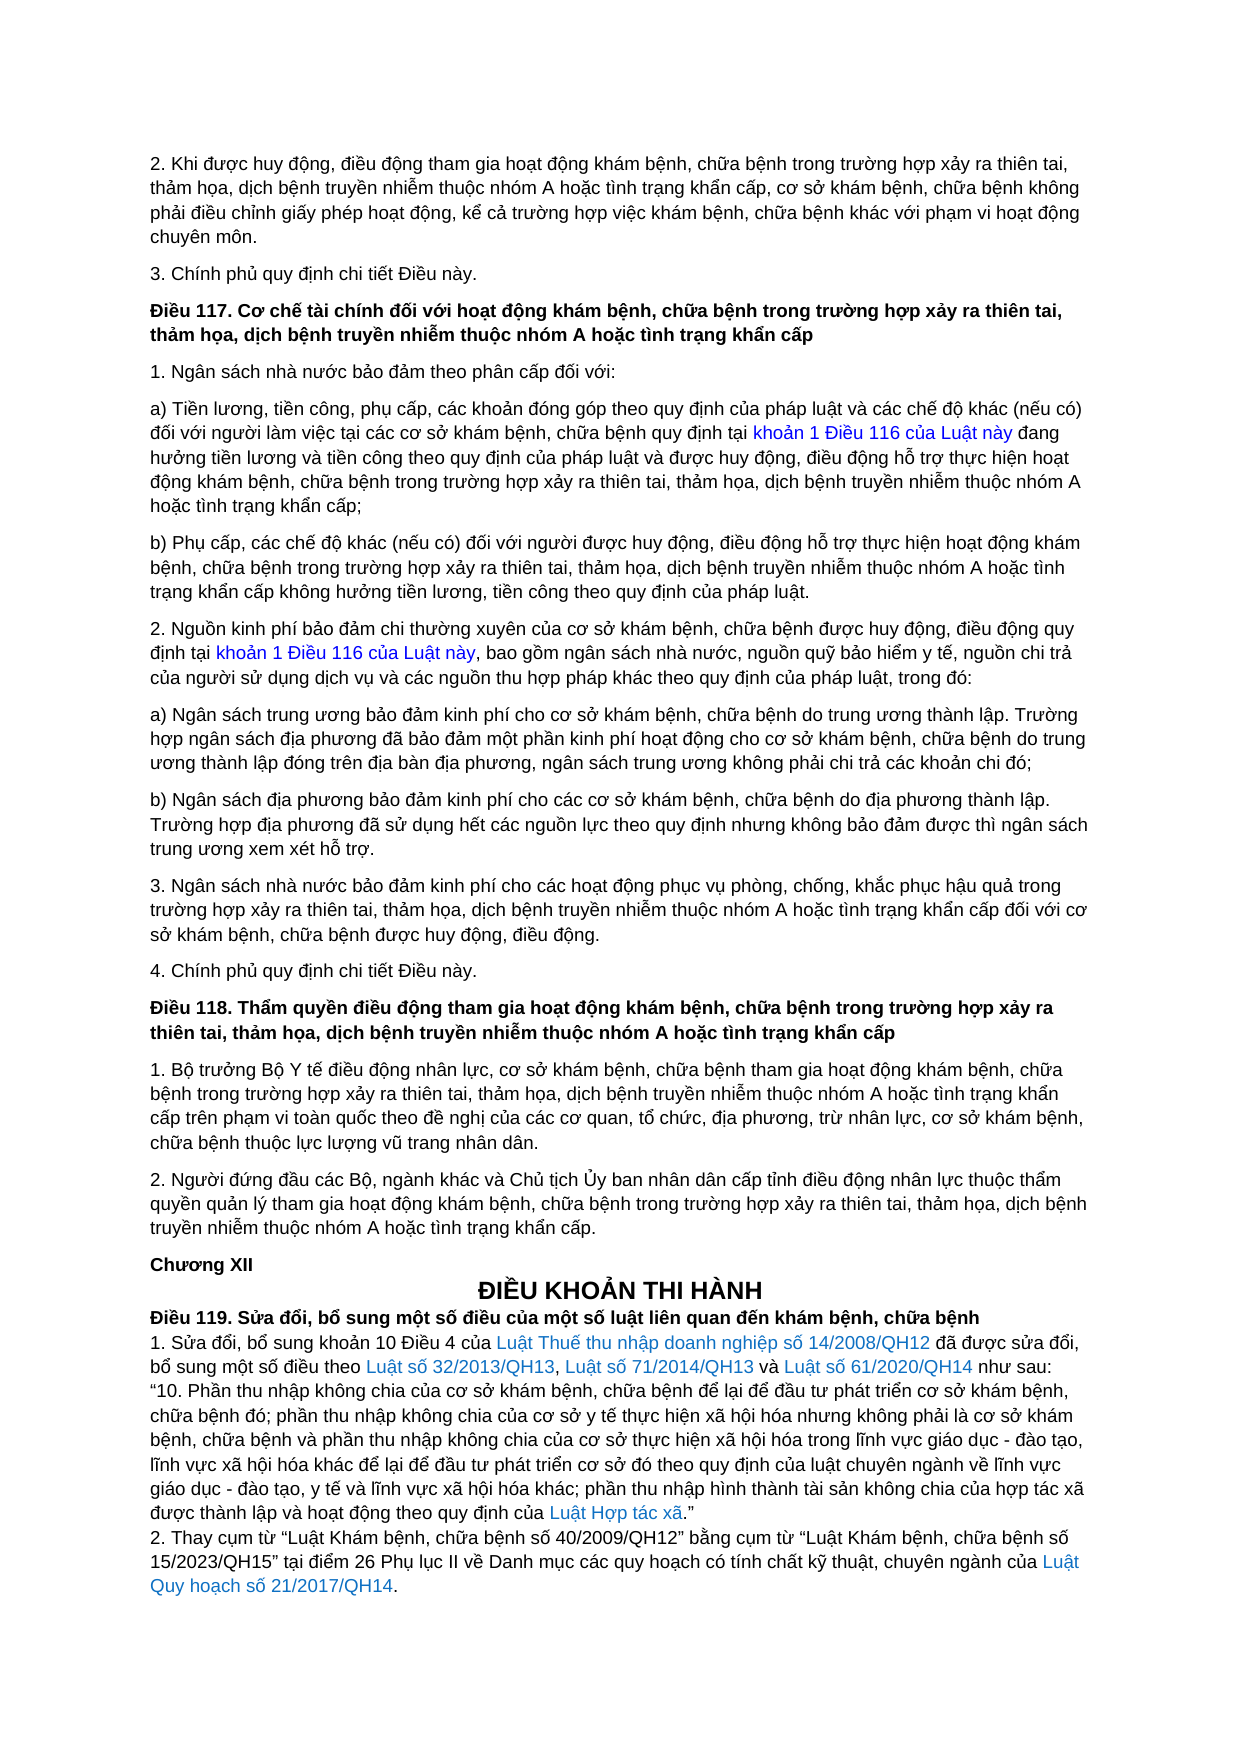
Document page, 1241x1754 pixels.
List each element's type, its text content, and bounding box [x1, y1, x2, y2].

text b) Ngân sách địa phương bảo đảm kinh phí cho các cơ sở khám bệnh, chữa bệnh do địa phương thành lập. Trường hợp địa phương đã sử dụng hết các nguồn lực theo quy định nhưng không bảo đảm được thì ngân sách trung ương xem xét hỗ trợ. [150, 786, 1090, 859]
text a) Ngân sách trung ương bảo đảm kinh phí cho cơ sở khám bệnh, chữa bệnh do trung ương thành lập. Trường hợp ngân sách địa phương đã bảo đảm một phần kinh phí hoạt động cho cơ sở khám bệnh, chữa bệnh do trung ương thành lập đóng trên địa bàn địa phương, ngân sách trung ương không phải chi trả các khoản chi đó; [150, 701, 1090, 774]
text 2. Nguồn kinh phí bảo đảm chi thường xuyên của cơ sở khám bệnh, chữa bệnh được huy động, điều động quy định tại khoản 1 Điều 116 của Luật này, bao gồm ngân sách nhà nước, nguồn quỹ bảo hiểm y tế, nguồn chi trả của người sử dụng dịch vụ và các nguồn thu hợp pháp khác theo quy định của pháp luật, trong đó: [150, 615, 1090, 688]
text “10. Phần thu nhập không chia của cơ sở khám bệnh, chữa bệnh để lại để đầu tư phát triển cơ sở khám bệnh, chữa bệnh đó; phần thu nhập không chia của cơ sở y tế thực hiện xã hội hóa nhưng không phải là cơ sở khám bệnh, chữa bệnh và phần thu nhập không chia của cơ sở thực hiện xã hội hóa trong lĩnh vực giáo dục - đào tạo, lĩnh vực xã hội hóa khác để lại để đầu tư phát triển cơ sở đó theo quy định của luật chuyên ngành về lĩnh vực giáo dục - đào tạo, y tế và lĩnh vực xã hội hóa khác; phần thu nhập hình thành tài sản không chia của hợp tác xã được thành lập và hoạt động theo quy định của Luật Hợp tác xã.” [150, 1377, 1090, 1524]
text 2. Thay cụm từ “Luật Khám bệnh, chữa bệnh số 40/2009/QH12” bằng cụm từ “Luật Khám bệnh, chữa bệnh số 15/2023/QH15” tại điểm 26 Phụ lục II về Danh mục các quy hoạch có tính chất kỹ thuật, chuyên ngành của Luật Quy hoạch số 21/2017/QH14. [150, 1524, 1090, 1597]
text 1. Sửa đổi, bổ sung khoản 10 Điều 4 của Luật Thuế thu nhập doanh nghiệp số 14/2008/QH12 đã được sửa đổi, bổ sung một số điều theo Luật số 32/2013/QH13, Luật số 71/2014/QH13 và Luật số 61/2020/QH14 như sau: [150, 1329, 1090, 1377]
text 3. Ngân sách nhà nước bảo đảm kinh phí cho các hoạt động phục vụ phòng, chống, khắc phục hậu quả trong trường hợp xảy ra thiên tai, thảm họa, dịch bệnh truyền nhiễm thuộc nhóm A hoặc tình trạng khẩn cấp đối với cơ sở khám bệnh, chữa bệnh được huy động, điều động. [150, 872, 1090, 945]
text 3. Chính phủ quy định chi tiết Điều này. [150, 260, 1090, 284]
text 4. Chính phủ quy định chi tiết Điều này. [150, 957, 1090, 982]
text ĐIỀU KHOẢN THI HÀNH [150, 1276, 1090, 1304]
text 1. Bộ trưởng Bộ Y tế điều động nhân lực, cơ sở khám bệnh, chữa bệnh tham gia hoạt động khám bệnh, chữa bệnh trong trường hợp xảy ra thiên tai, thảm họa, dịch bệnh truyền nhiễm thuộc nhóm A hoặc tình trạng khẩn cấp trên phạm vi toàn quốc theo đề nghị của các cơ quan, tổ chức, địa phương, trừ nhân lực, cơ sở khám bệnh, chữa bệnh thuộc lực lượng vũ trang nhân dân. [150, 1056, 1090, 1153]
text 2. Người đứng đầu các Bộ, ngành khác và Chủ tịch Ủy ban nhân dân cấp tỉnh điều động nhân lực thuộc thẩm quyền quản lý tham gia hoạt động khám bệnh, chữa bệnh trong trường hợp xảy ra thiên tai, thảm họa, dịch bệnh truyền nhiễm thuộc nhóm A hoặc tình trạng khẩn cấp. [150, 1166, 1090, 1239]
text Điều 118. Thẩm quyền điều động tham gia hoạt động khám bệnh, chữa bệnh trong trường hợp xảy ra thiên tai, thảm họa, dịch bệnh truyền nhiễm thuộc nhóm A hoặc tình trạng khẩn cấp [150, 994, 1090, 1043]
text b) Phụ cấp, các chế độ khác (nếu có) đối với người được huy động, điều động hỗ trợ thực hiện hoạt động khám bệnh, chữa bệnh trong trường hợp xảy ra thiên tai, thảm họa, dịch bệnh truyền nhiễm thuộc nhóm A hoặc tình trạng khẩn cấp không hưởng tiền lương, tiền công theo quy định của pháp luật. [150, 529, 1090, 602]
text 2. Khi được huy động, điều động tham gia hoạt động khám bệnh, chữa bệnh trong trường hợp xảy ra thiên tai, thảm họa, dịch bệnh truyền nhiễm thuộc nhóm A hoặc tình trạng khẩn cấp, cơ sở khám bệnh, chữa bệnh không phải điều chỉnh giấy phép hoạt động, kể cả trường hợp việc khám bệnh, chữa bệnh khác với phạm vi hoạt động chuyên môn. [150, 150, 1090, 247]
text Chương XII [150, 1251, 1090, 1276]
text 1. Ngân sách nhà nước bảo đảm theo phân cấp đối với: [150, 358, 1090, 382]
text Điều 117. Cơ chế tài chính đối với hoạt động khám bệnh, chữa bệnh trong trường hợp xảy ra thiên tai, thảm họa, dịch bệnh truyền nhiễm thuộc nhóm A hoặc tình trạng khẩn cấp [150, 297, 1090, 346]
text a) Tiền lương, tiền công, phụ cấp, các khoản đóng góp theo quy định của pháp luật và các chế độ khác (nếu có) đối với người làm việc tại các cơ sở khám bệnh, chữa bệnh quy định tại khoản 1 Điều 116 của Luật này đang hưởng tiền lương và tiền công theo quy định của pháp luật và được huy động, điều động hỗ trợ thực hiện hoạt động khám bệnh, chữa bệnh trong trường hợp xảy ra thiên tai, thảm họa, dịch bệnh truyền nhiễm thuộc nhóm A hoặc tình trạng khẩn cấp; [150, 395, 1090, 517]
text Điều 119. Sửa đổi, bổ sung một số điều của một số luật liên quan đến khám bệnh, chữa bệnh [150, 1304, 1090, 1329]
